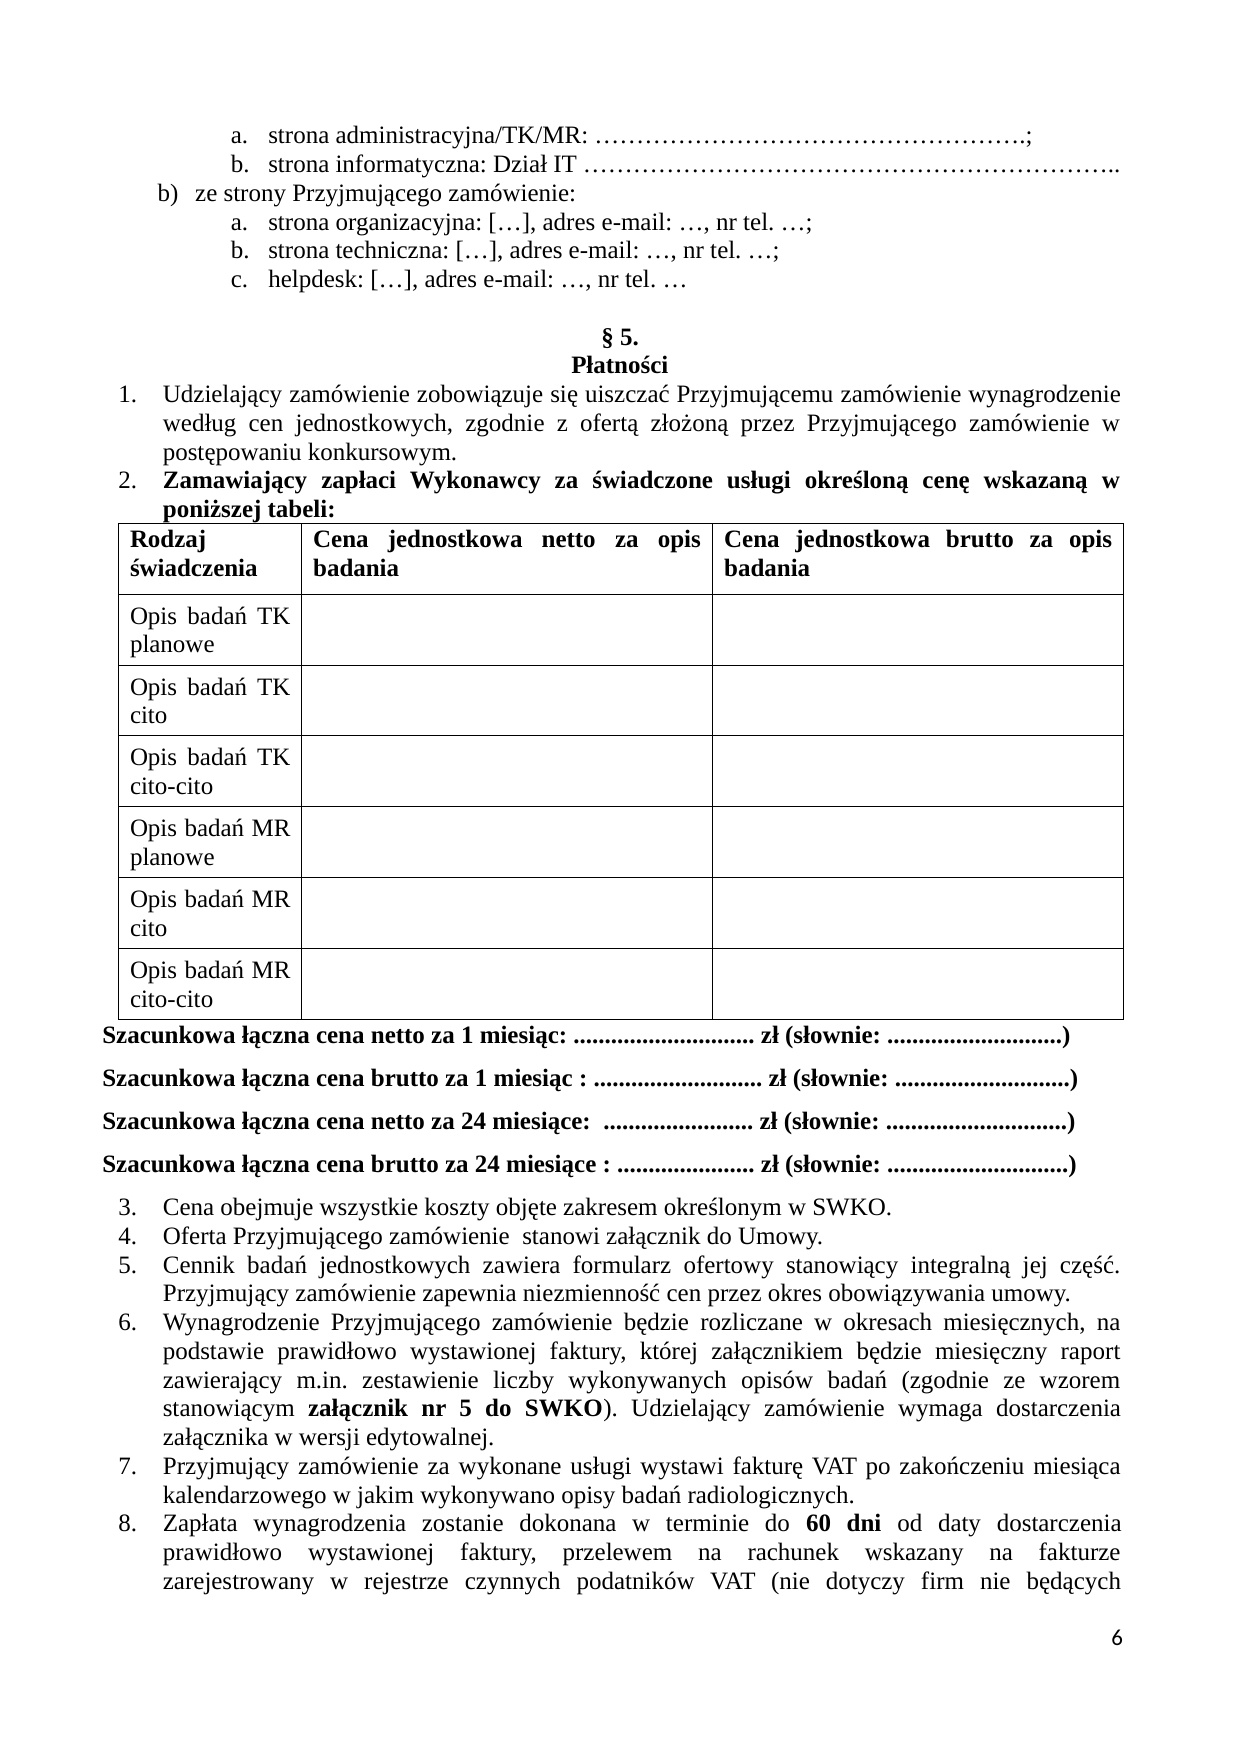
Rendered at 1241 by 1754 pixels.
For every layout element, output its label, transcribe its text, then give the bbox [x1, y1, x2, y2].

list Przyjmujący zamówienie za wykonane usługi wystawi fakturę VAT po zakończeniu miesiąca kalendarzowego w jakim wykonywano opisy badań radiologicznych. [118, 1451, 1121, 1508]
text Szacunkowa łączna cena brutto za 24 miesiące : ...................... zł (słownie: .............................) [102, 1149, 1123, 1178]
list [118, 1508, 1121, 1595]
table_cell [302, 949, 712, 1019]
table_cell Opis badań TK cito [119, 666, 301, 735]
list Zamawiający zapłaci Wykonawcy za świadczone usługi określoną cenę wskazaną w poniższej tabeli: [118, 465, 1121, 523]
list ze strony Przyjmującego zamówienie: [157, 178, 1123, 207]
list strona organizacyjna: […], adres e-mail: …, nr tel. …; [231, 207, 1121, 235]
subtitle Płatności [116, 350, 1123, 379]
table_cell Opis badań TK planowe [119, 595, 301, 664]
table_cell [713, 736, 1123, 806]
table_cell [302, 807, 712, 877]
text Szacunkowa łączna cena brutto za 1 miesiąc : ........................... zł (słownie: ............................) [102, 1063, 1123, 1092]
table_header Cena jednostkowa netto za opis badania [302, 524, 712, 594]
table_cell [713, 595, 1123, 664]
list strona informatyczna: Dział IT ……………………………………………………….. [231, 149, 1121, 178]
subtitle § 5. [116, 322, 1123, 350]
text Szacunkowa łączna cena netto za 24 miesiące: ........................ zł (słownie: .............................) [102, 1106, 1123, 1135]
list Udzielający zamówienie zobowiązuje się uiszczać Przyjmującemu zamówienie wynagrodzenie według cen jednostkowych, zgodnie z ofertą złożoną przez Przyjmującego zamówienie w postępowaniu konkursowym. [118, 379, 1121, 465]
table_cell [713, 878, 1123, 948]
list strona administracyjna/TK/MR: …………………………………………….; [231, 120, 1121, 149]
list Cena obejmuje wszystkie koszty objęte zakresem określonym w SWKO. [118, 1192, 1121, 1221]
table_cell [713, 807, 1123, 877]
table_cell [302, 666, 712, 735]
table_cell [713, 949, 1123, 1019]
table_cell [302, 736, 712, 806]
table_cell Opis badań MR planowe [119, 807, 301, 877]
table_header Cena jednostkowa brutto za opis badania [713, 524, 1123, 594]
table_cell Opis badań MR cito [119, 878, 301, 948]
table_cell Opis badań TK cito-cito [119, 736, 301, 806]
list Oferta Przyjmującego zamówienie stanowi załącznik do Umowy. [118, 1221, 1121, 1250]
table_header Rodzaj świadczenia [119, 524, 301, 594]
table_cell [713, 666, 1123, 735]
list helpdesk: […], adres e-mail: …, nr tel. … [231, 264, 1121, 293]
table_cell Opis badań MR cito-cito [119, 949, 301, 1019]
list Cennik badań jednostkowych zawiera formularz ofertowy stanowiący integralną jej część. Przyjmujący zamówienie zapewnia niezmienność cen przez okres obowiązywania umowy. [118, 1250, 1121, 1307]
list Wynagrodzenie Przyjmującego zamówienie będzie rozliczane w okresach miesięcznych, na podstawie prawidłowo wystawionej faktury, której załącznikiem będzie miesięczny raport zawierający m.in. zestawienie liczby wykonywanych opisów badań (zgodnie ze wzorem stanowiącym załącznik nr 5 do SWKO). Udzielający zamówienie wymaga dostarczenia załącznika w wersji edytowalnej. [118, 1307, 1121, 1451]
list strona techniczna: […], adres e-mail: …, nr tel. …; [231, 235, 1121, 264]
text Szacunkowa łączna cena netto za 1 miesiąc: ............................. zł (słownie: ............................) [102, 1020, 1123, 1048]
table_cell [302, 878, 712, 948]
table_cell [302, 595, 712, 664]
